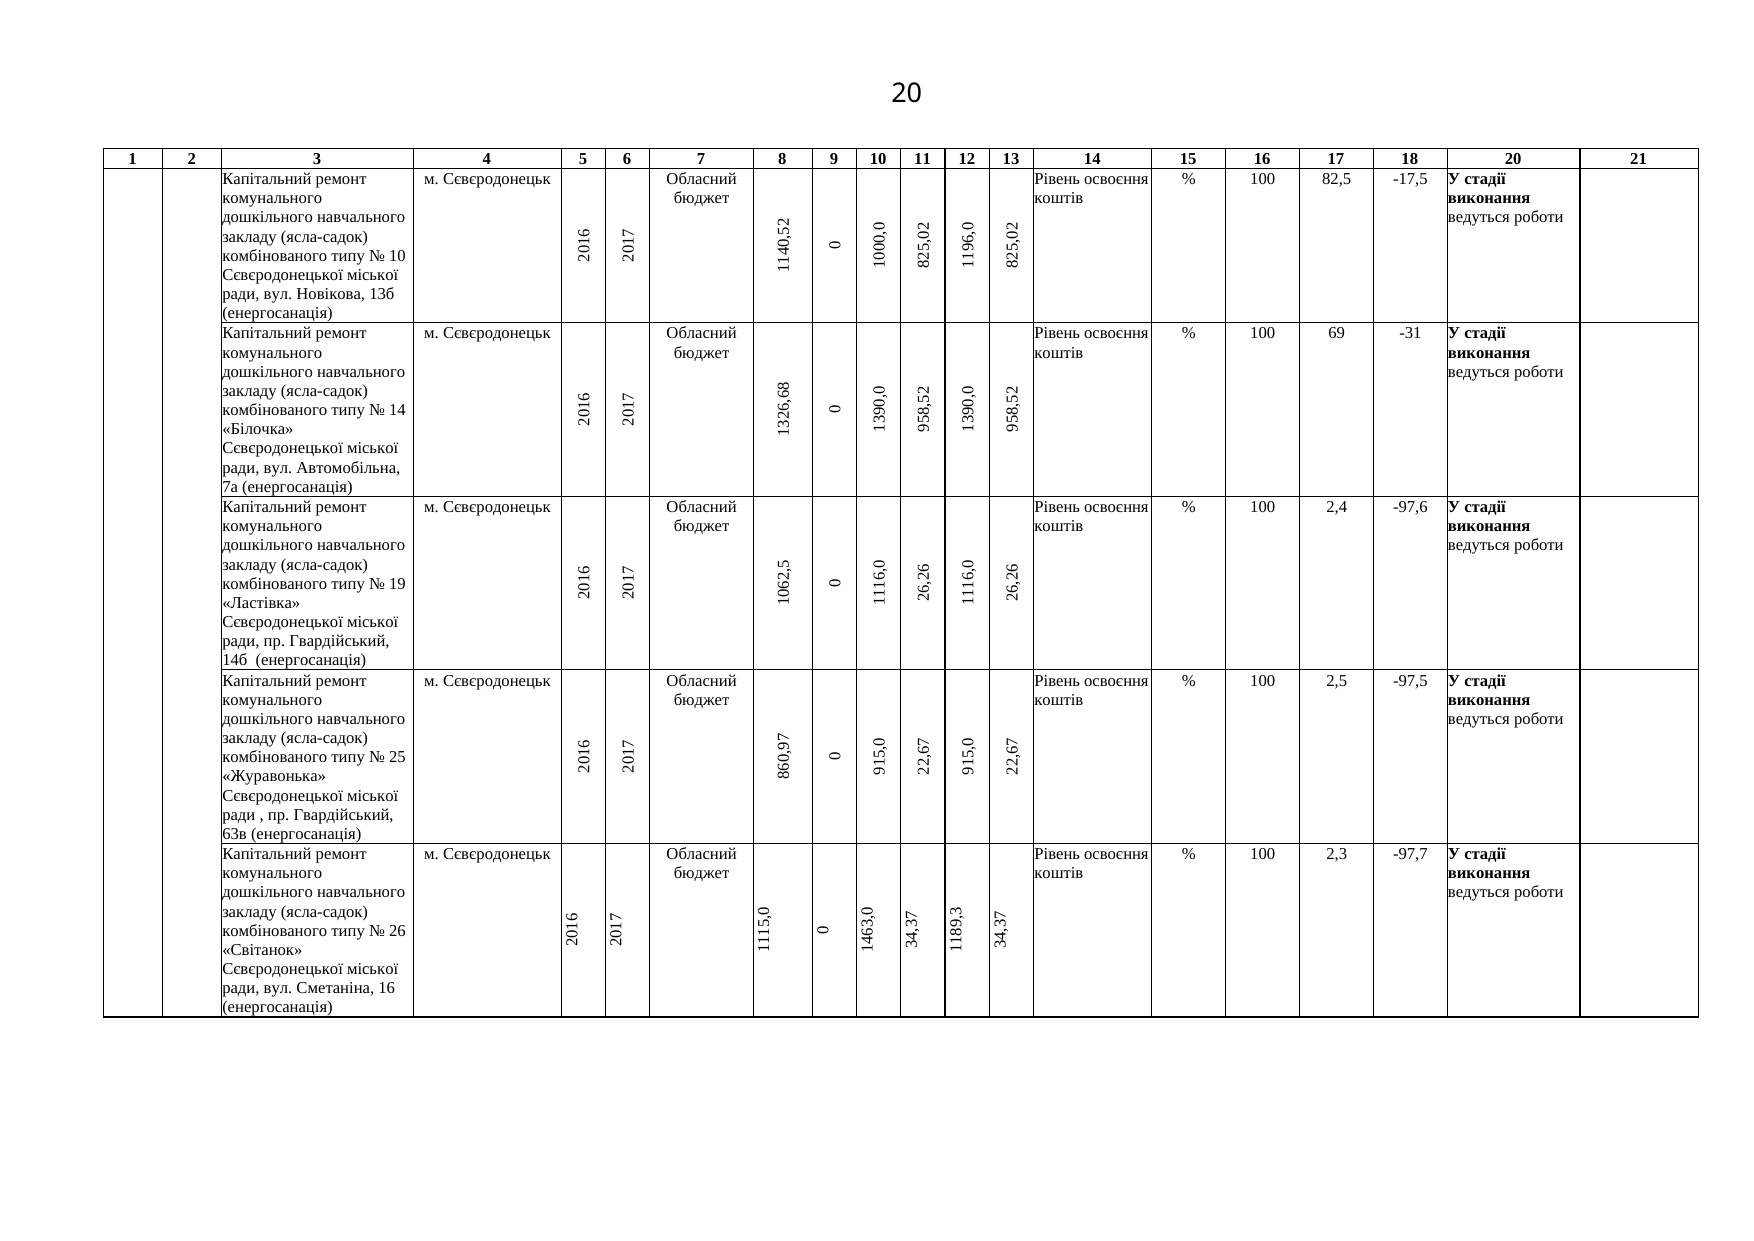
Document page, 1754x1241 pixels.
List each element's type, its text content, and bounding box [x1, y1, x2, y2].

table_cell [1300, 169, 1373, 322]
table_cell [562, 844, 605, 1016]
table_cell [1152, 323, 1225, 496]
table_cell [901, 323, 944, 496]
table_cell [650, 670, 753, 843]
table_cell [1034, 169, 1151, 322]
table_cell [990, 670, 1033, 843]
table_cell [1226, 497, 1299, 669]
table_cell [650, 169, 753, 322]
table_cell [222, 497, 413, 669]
table_header 4 [414, 149, 561, 168]
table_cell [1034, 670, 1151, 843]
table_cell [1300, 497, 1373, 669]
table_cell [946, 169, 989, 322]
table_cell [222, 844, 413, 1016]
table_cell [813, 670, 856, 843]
table_header 16 [1226, 149, 1299, 168]
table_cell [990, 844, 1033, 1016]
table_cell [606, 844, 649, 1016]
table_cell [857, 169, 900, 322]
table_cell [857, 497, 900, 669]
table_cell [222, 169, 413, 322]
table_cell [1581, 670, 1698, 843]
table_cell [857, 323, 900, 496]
table_header 20 [1448, 149, 1579, 168]
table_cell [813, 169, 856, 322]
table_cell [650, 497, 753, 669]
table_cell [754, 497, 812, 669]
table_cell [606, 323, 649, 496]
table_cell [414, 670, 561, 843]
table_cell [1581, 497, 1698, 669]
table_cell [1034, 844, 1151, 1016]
table_header 15 [1152, 149, 1225, 168]
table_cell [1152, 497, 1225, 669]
table_header 1 [104, 149, 162, 168]
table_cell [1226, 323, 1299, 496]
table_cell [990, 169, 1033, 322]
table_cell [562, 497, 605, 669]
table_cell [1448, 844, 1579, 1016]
table_header 18 [1374, 149, 1447, 168]
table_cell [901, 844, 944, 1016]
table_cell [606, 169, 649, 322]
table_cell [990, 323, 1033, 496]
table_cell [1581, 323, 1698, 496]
table_header 7 [650, 149, 753, 168]
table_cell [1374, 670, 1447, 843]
table_header 14 [1034, 149, 1151, 168]
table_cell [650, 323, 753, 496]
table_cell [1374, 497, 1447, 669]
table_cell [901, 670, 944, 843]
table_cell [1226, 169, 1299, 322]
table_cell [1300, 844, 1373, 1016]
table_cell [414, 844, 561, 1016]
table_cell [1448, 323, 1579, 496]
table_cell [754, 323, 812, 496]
table_header 17 [1300, 149, 1373, 168]
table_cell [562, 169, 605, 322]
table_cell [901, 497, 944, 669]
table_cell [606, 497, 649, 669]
table_header 11 [901, 149, 944, 168]
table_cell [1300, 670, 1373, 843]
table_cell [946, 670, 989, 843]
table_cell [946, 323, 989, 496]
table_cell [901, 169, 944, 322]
table_header 3 [222, 149, 413, 168]
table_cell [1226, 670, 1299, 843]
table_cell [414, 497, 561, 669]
table_header 12 [946, 149, 989, 168]
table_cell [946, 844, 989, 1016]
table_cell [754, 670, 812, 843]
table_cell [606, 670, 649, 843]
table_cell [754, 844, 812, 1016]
table_header 13 [990, 149, 1033, 168]
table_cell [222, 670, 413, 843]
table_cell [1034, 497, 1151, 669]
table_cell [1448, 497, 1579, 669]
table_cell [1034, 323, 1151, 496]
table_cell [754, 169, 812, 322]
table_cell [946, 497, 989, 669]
table_header 5 [562, 149, 605, 168]
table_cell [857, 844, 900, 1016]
table_header 2 [163, 149, 221, 168]
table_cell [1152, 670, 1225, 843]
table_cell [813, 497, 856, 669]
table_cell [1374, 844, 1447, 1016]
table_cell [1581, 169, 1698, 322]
table_header 8 [754, 149, 812, 168]
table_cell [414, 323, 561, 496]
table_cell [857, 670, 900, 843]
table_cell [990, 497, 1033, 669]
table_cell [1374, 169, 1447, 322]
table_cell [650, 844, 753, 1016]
table_header 21 [1581, 149, 1698, 168]
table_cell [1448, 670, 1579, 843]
table_header 9 [813, 149, 856, 168]
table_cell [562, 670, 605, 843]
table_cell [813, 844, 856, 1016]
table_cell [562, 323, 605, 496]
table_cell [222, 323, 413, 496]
table_header 10 [857, 149, 900, 168]
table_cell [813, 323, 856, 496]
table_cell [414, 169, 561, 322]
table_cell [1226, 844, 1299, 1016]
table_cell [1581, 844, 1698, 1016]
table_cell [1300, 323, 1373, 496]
table_header 6 [606, 149, 649, 168]
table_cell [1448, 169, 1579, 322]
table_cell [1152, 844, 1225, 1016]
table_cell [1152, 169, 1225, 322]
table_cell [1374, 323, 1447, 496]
